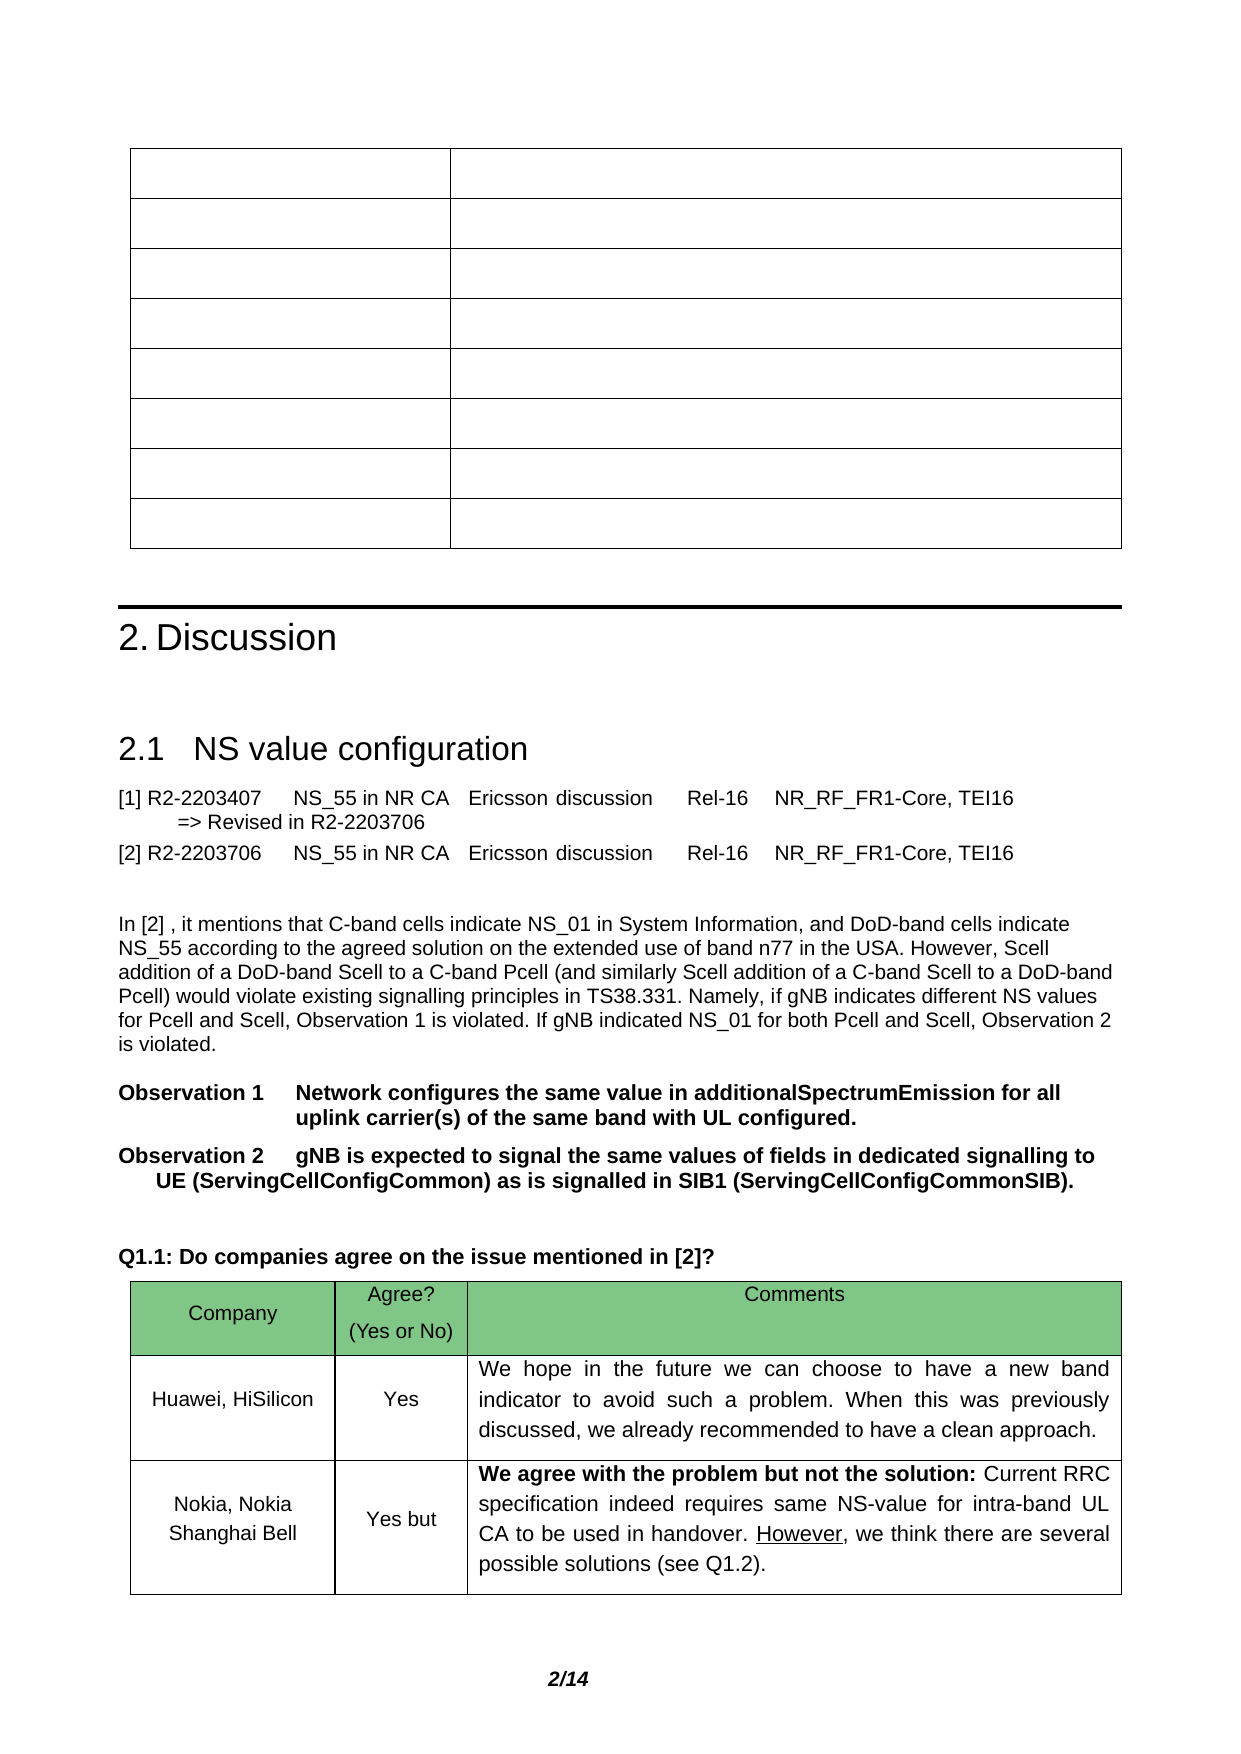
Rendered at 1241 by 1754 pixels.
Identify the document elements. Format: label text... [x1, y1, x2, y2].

table_header Company [131, 1282, 334, 1355]
table_cell We hope in the future we can choose to have a new band indicator to avoid such a problem. When this was previously discussed, we already recommended to have a clean approach. [468, 1356, 1121, 1459]
table_cell [451, 149, 1121, 198]
table_cell We agree with the problem but not the solution: Current RRC specification indeed requires same NS-value for intra-band UL CA to be used in handover. However, we think there are several possible solutions (see Q1.2). [468, 1461, 1121, 1594]
text Network configures the same value in additionalSpectrumEmission for all uplink carrier(s) of the same band with UL configured. [118, 1080, 1122, 1130]
subtitle Discussion [118, 609, 1122, 658]
table_cell Yes [336, 1356, 467, 1459]
table_cell [131, 449, 450, 498]
table_cell [131, 399, 450, 448]
table_cell Nokia, Nokia Shanghai Bell [131, 1461, 334, 1594]
subtitle NS value configuration [118, 729, 1122, 767]
table_cell [131, 149, 450, 198]
table_header Agree? (Yes or No) [336, 1282, 467, 1355]
table_cell [451, 199, 1121, 248]
table_cell [451, 299, 1121, 348]
table_cell [131, 199, 450, 248]
table_cell [131, 299, 450, 348]
table_cell [131, 349, 450, 398]
table_cell [451, 249, 1121, 298]
table_cell Huawei, HiSilicon [131, 1356, 334, 1459]
text => Revised in R2-2203706 [118, 810, 1122, 834]
table_cell [131, 249, 450, 298]
title [2] R2-2203706 NS_55 in NR CA Ericsson discussion Rel-16 NR_RF_FR1-Core, TEI16 [118, 840, 1122, 864]
table_cell Yes but [336, 1461, 467, 1594]
table_cell [451, 499, 1121, 548]
text In [2] , it mentions that C-band cells indicate NS_01 in System Information, and DoD-band cells indicate NS_55 according to the agreed solution on the extended use of band n77 in the USA. However, Scell addition of a DoD-band Scell to a C-band Pcell (and similarly Scell addition of a C-band Scell to a DoD-band Pcell) would violate existing signalling principles in TS38.331. Namely, if gNB indicates different NS values for Pcell and Scell, Observation 1 is violated. If gNB indicated NS_01 for both Pcell and Scell, Observation 2 is violated. [118, 912, 1122, 1056]
title [1] R2-2203407 NS_55 in NR CA Ericsson discussion Rel-16 NR_RF_FR1-Core, TEI16 [118, 786, 1122, 810]
table_cell [451, 449, 1121, 498]
text Q1.1: Do companies agree on the issue mentioned in [2]? [118, 1243, 1122, 1269]
table_header Comments [468, 1282, 1121, 1355]
table_cell [451, 399, 1121, 448]
text gNB is expected to signal the same values of fields in dedicated signalling to UE (ServingCellConfigCommon) as is signalled in SIB1 (ServingCellConfigCommonSIB). [118, 1143, 1122, 1193]
table_cell [451, 349, 1121, 398]
table_cell [131, 499, 450, 548]
